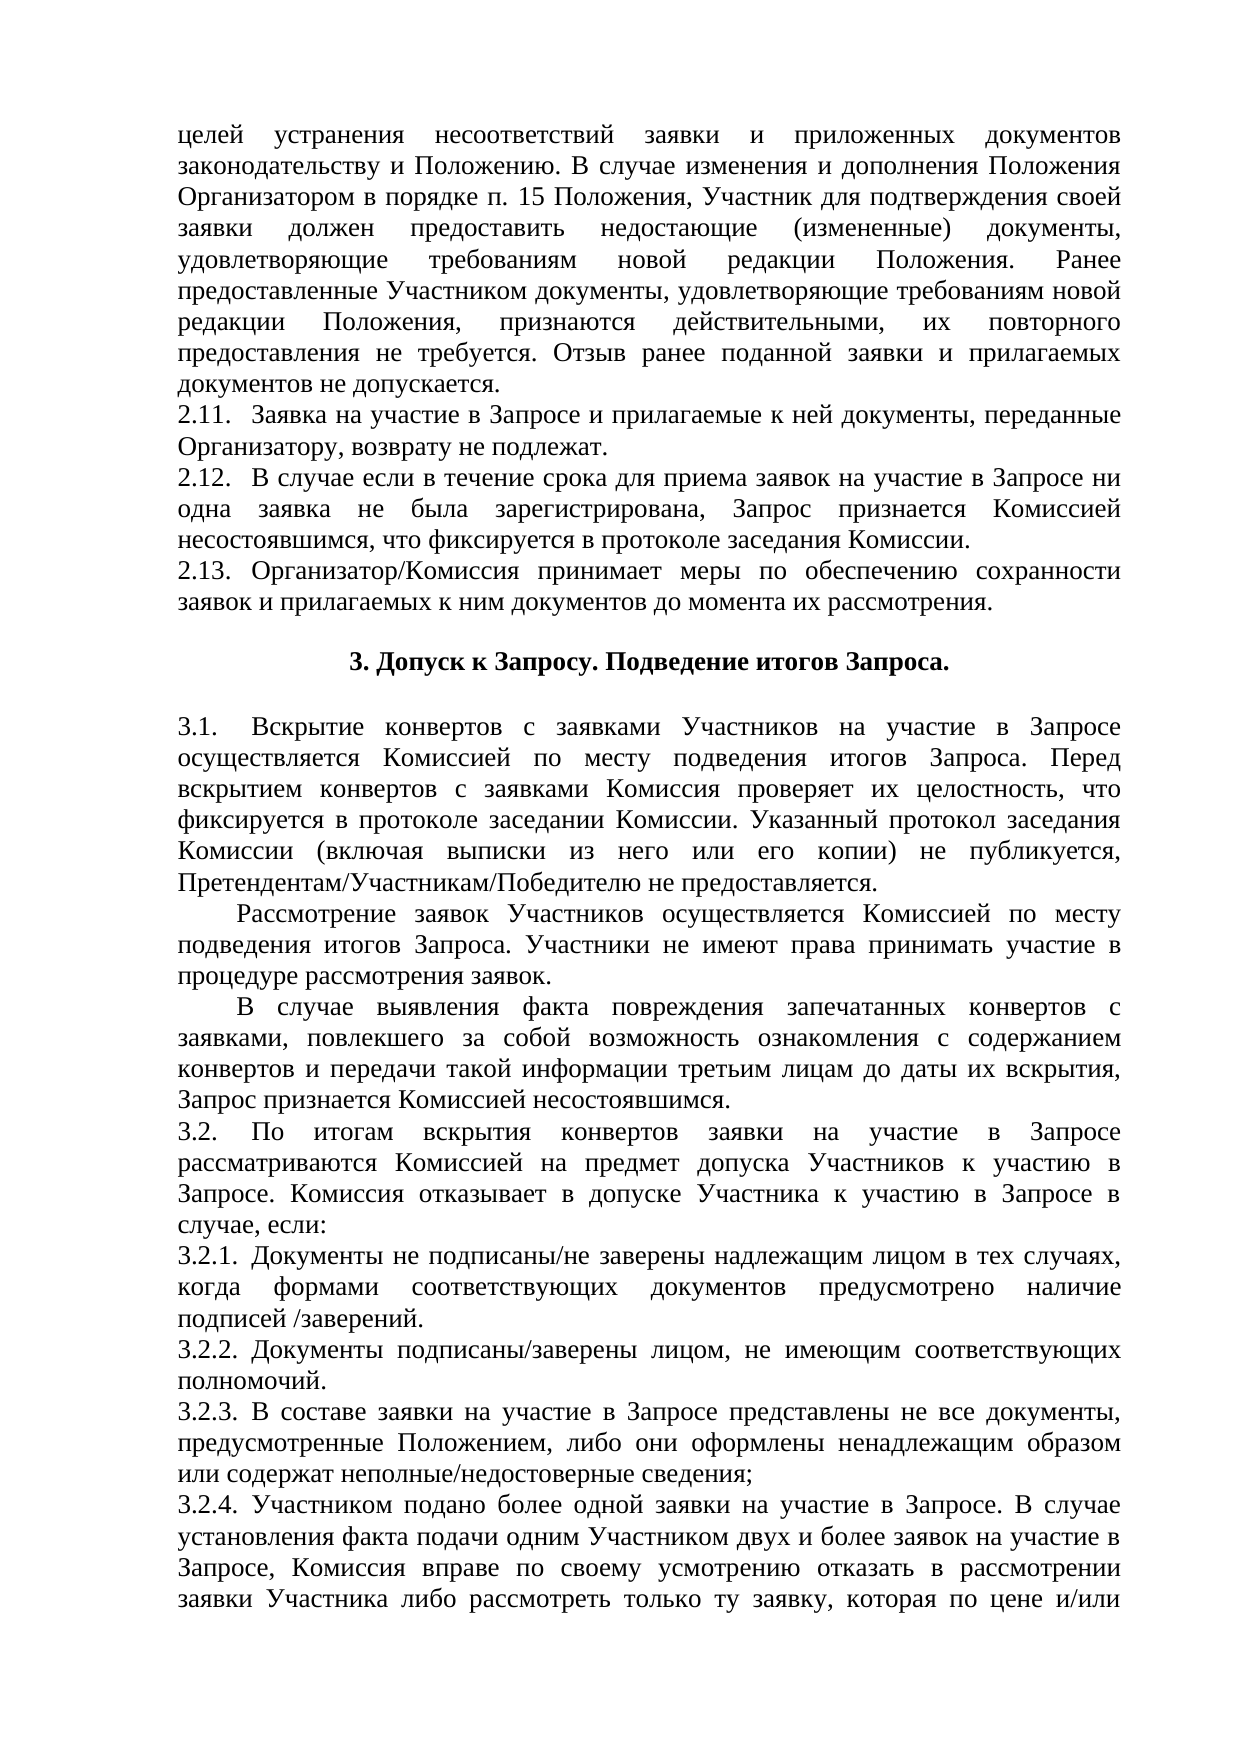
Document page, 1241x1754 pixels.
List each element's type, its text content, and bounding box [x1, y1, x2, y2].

list Рассмотрение заявок Участников осуществляется Комиссией по месту подведения итогов Запроса. Участники не имеют права принимать участие в процедуре рассмотрения заявок. [177, 897, 1122, 990]
list Документы подписаны/заверены лицом, не имеющим соответствующих полномочий. [177, 1333, 1122, 1395]
text 3. Допуск к Запросу. Подведение итогов Запроса. [177, 645, 1122, 676]
list В случае если в течение срока для приема заявок на участие в Запросе ни одна заявка не была зарегистрирована, Запрос признается Комиссией несостоявшимся, что фиксируется в протоколе заседания Комиссии. [177, 461, 1122, 554]
list Организатор/Комиссия принимает меры по обеспечению сохранности заявок и прилагаемых к ним документов до момента их рассмотрения. [177, 554, 1122, 616]
list Заявка на участие в Запросе и прилагаемые к ней документы, переданные Организатору, возврату не подлежат. [177, 398, 1122, 461]
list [177, 118, 1122, 398]
list Вскрытие конвертов с заявками Участников на участие в Запросе осуществляется Комиссией по месту подведения итогов Запроса. Перед вскрытием конвертов с заявками Комиссия проверяет их целостность, что фиксируется в протоколе заседании Комиссии. Указанный протокол заседания Комиссии (включая выписки из него или его копии) не публикуется, Претендентам/Участникам/Победителю не предоставляется. [177, 710, 1122, 897]
list В составе заявки на участие в Запросе представлены не все документы, предусмотренные Положением, либо они оформлены ненадлежащим образом или содержат неполные/недостоверные сведения; [177, 1395, 1122, 1488]
list Документы не подписаны/не заверены надлежащим лицом в тех случаях, когда формами соответствующих документов предусмотрено наличие подписей /заверений. [177, 1239, 1122, 1333]
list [177, 1488, 1122, 1613]
list В случае выявления факта повреждения запечатанных конвертов с заявками, повлекшего за собой возможность ознакомления с содержанием конвертов и передачи такой информации третьим лицам до даты их вскрытия, Запрос признается Комиссией несостоявшимся. [177, 990, 1122, 1115]
list По итогам вскрытия конвертов заявки на участие в Запросе рассматриваются Комиссией на предмет допуска Участников к участию в Запросе. Комиссия отказывает в допуске Участника к участию в Запросе в случае, если: [177, 1115, 1122, 1239]
